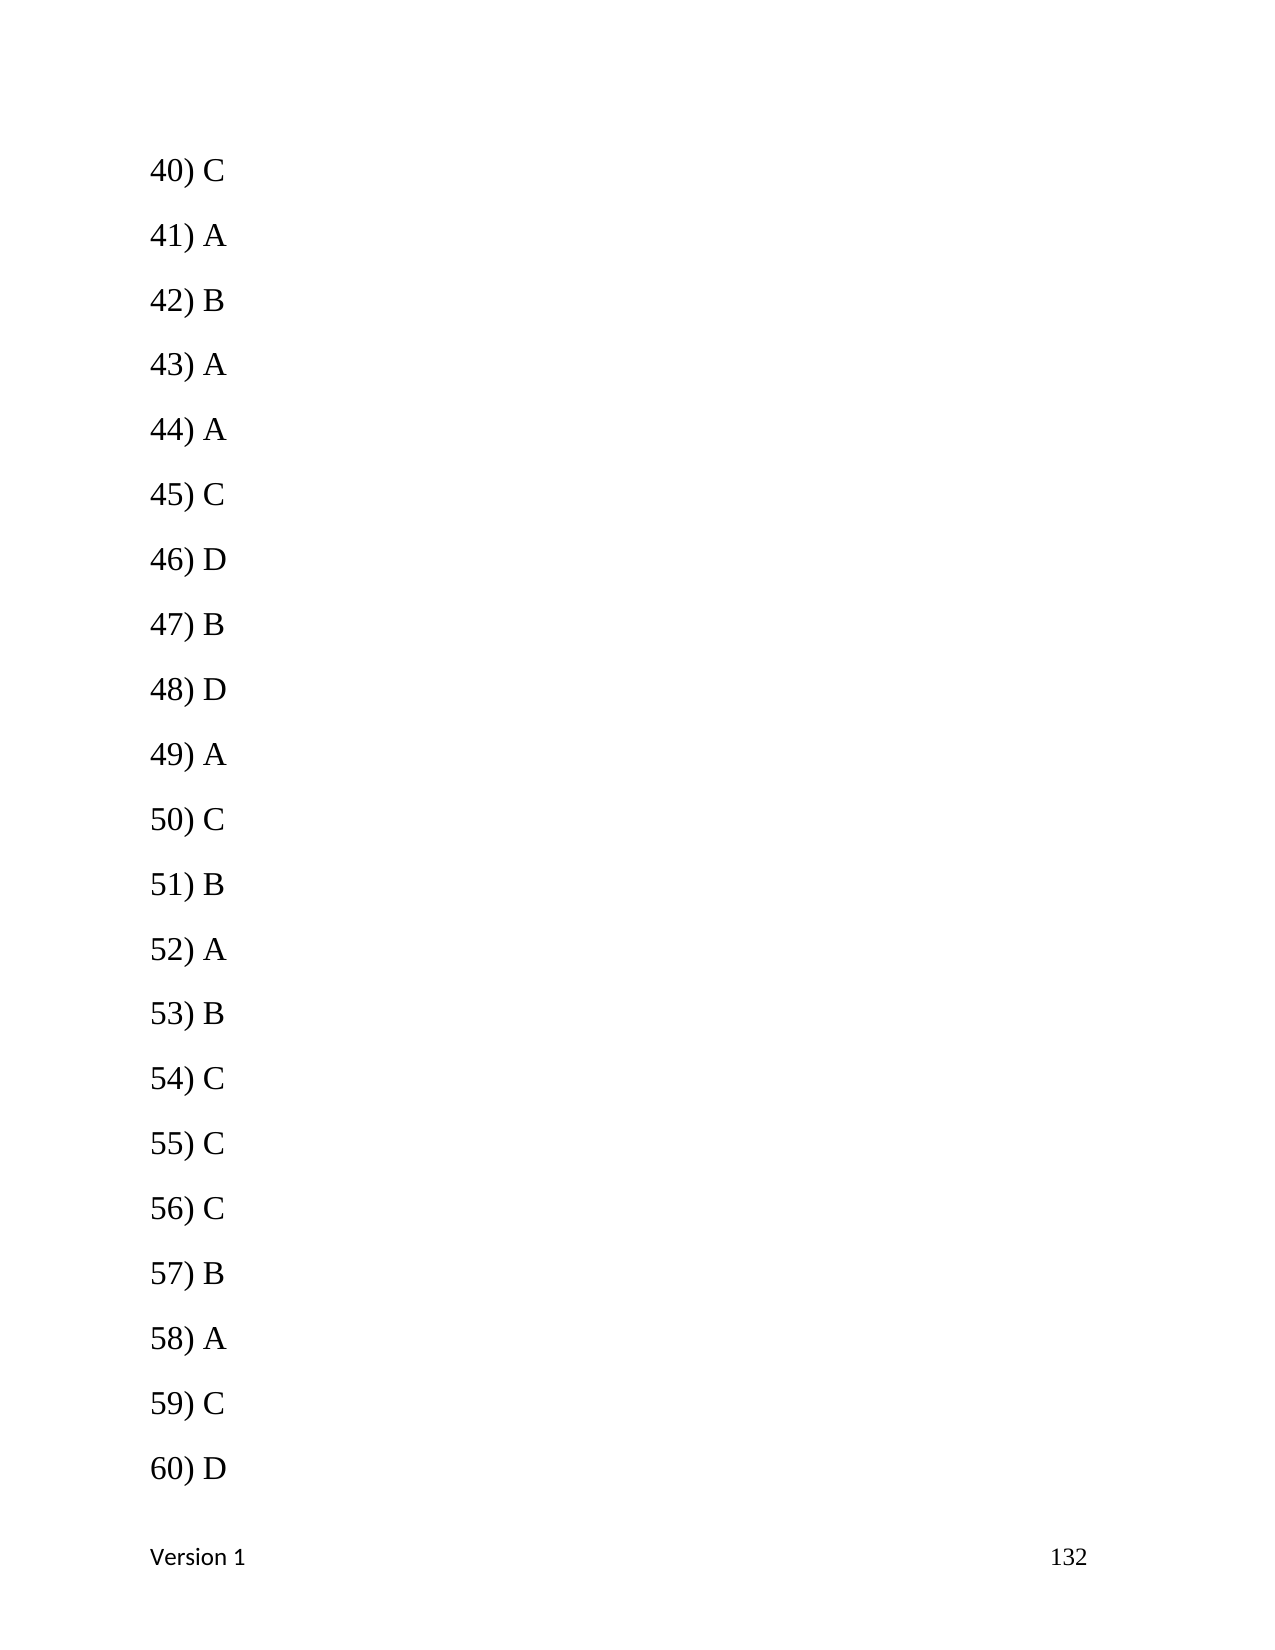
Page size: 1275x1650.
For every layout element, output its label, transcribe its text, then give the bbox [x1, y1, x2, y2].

text 59) C [150, 1383, 775, 1421]
text 60) D [150, 1448, 775, 1486]
text 41) A [150, 215, 775, 253]
text 49) A [150, 734, 775, 772]
text 46) D [150, 539, 775, 578]
text 50) C [150, 799, 775, 837]
text 51) B [150, 864, 775, 902]
text 55) C [150, 1123, 775, 1162]
text 57) B [150, 1253, 775, 1292]
text 53) B [150, 994, 775, 1032]
text 52) A [150, 929, 775, 967]
text 44) A [150, 409, 775, 448]
text 58) A [150, 1318, 775, 1356]
text 40) C [150, 150, 775, 188]
text 43) A [150, 345, 775, 383]
text 42) B [150, 280, 775, 318]
text 47) B [150, 604, 775, 643]
text 45) C [150, 474, 775, 513]
text 48) D [150, 669, 775, 707]
text 56) C [150, 1188, 775, 1227]
text 54) C [150, 1058, 775, 1097]
